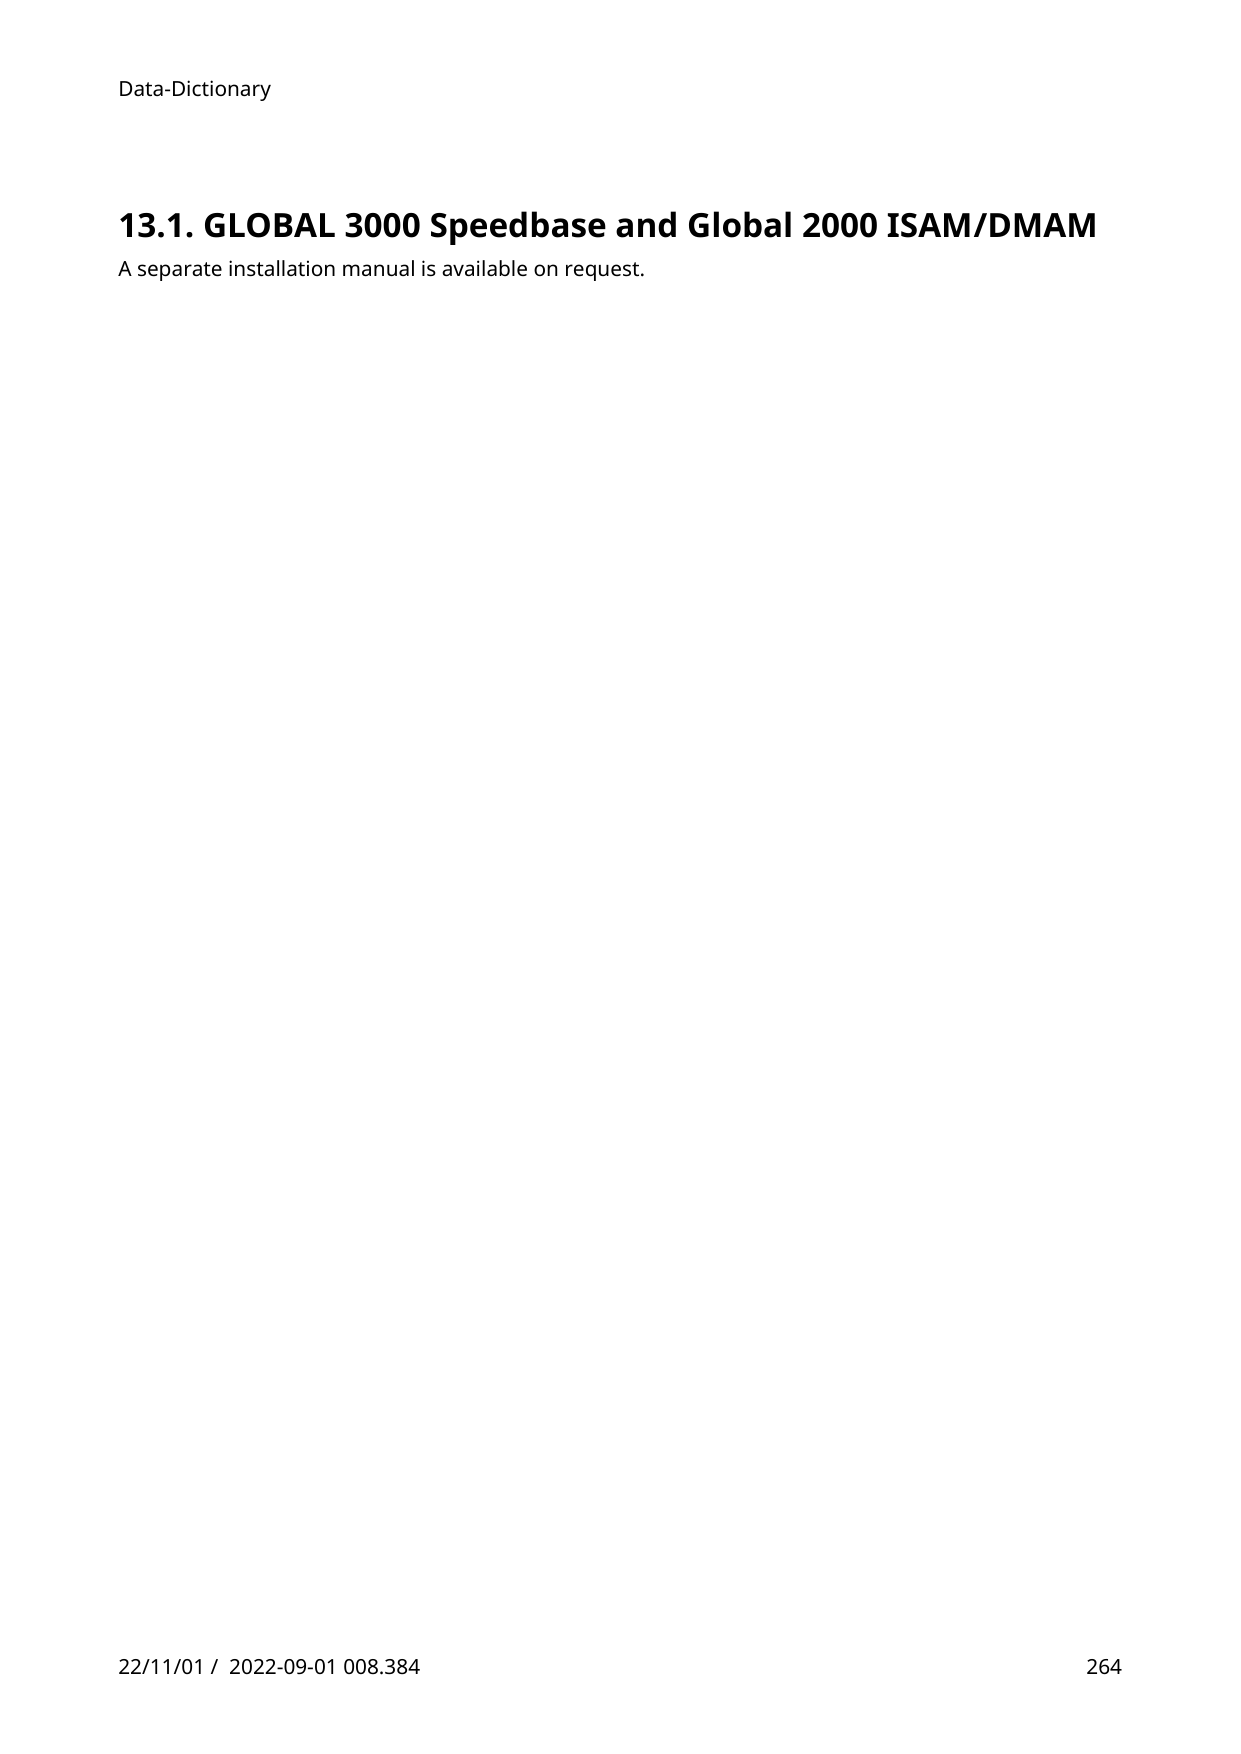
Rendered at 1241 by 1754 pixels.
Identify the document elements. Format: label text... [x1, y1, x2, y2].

text A separate installation manual is available on request. [118, 254, 1122, 282]
subtitle 13.1. GLOBAL 3000 Speedbase and Global 2000 ISAM/DMAM [118, 202, 1122, 248]
